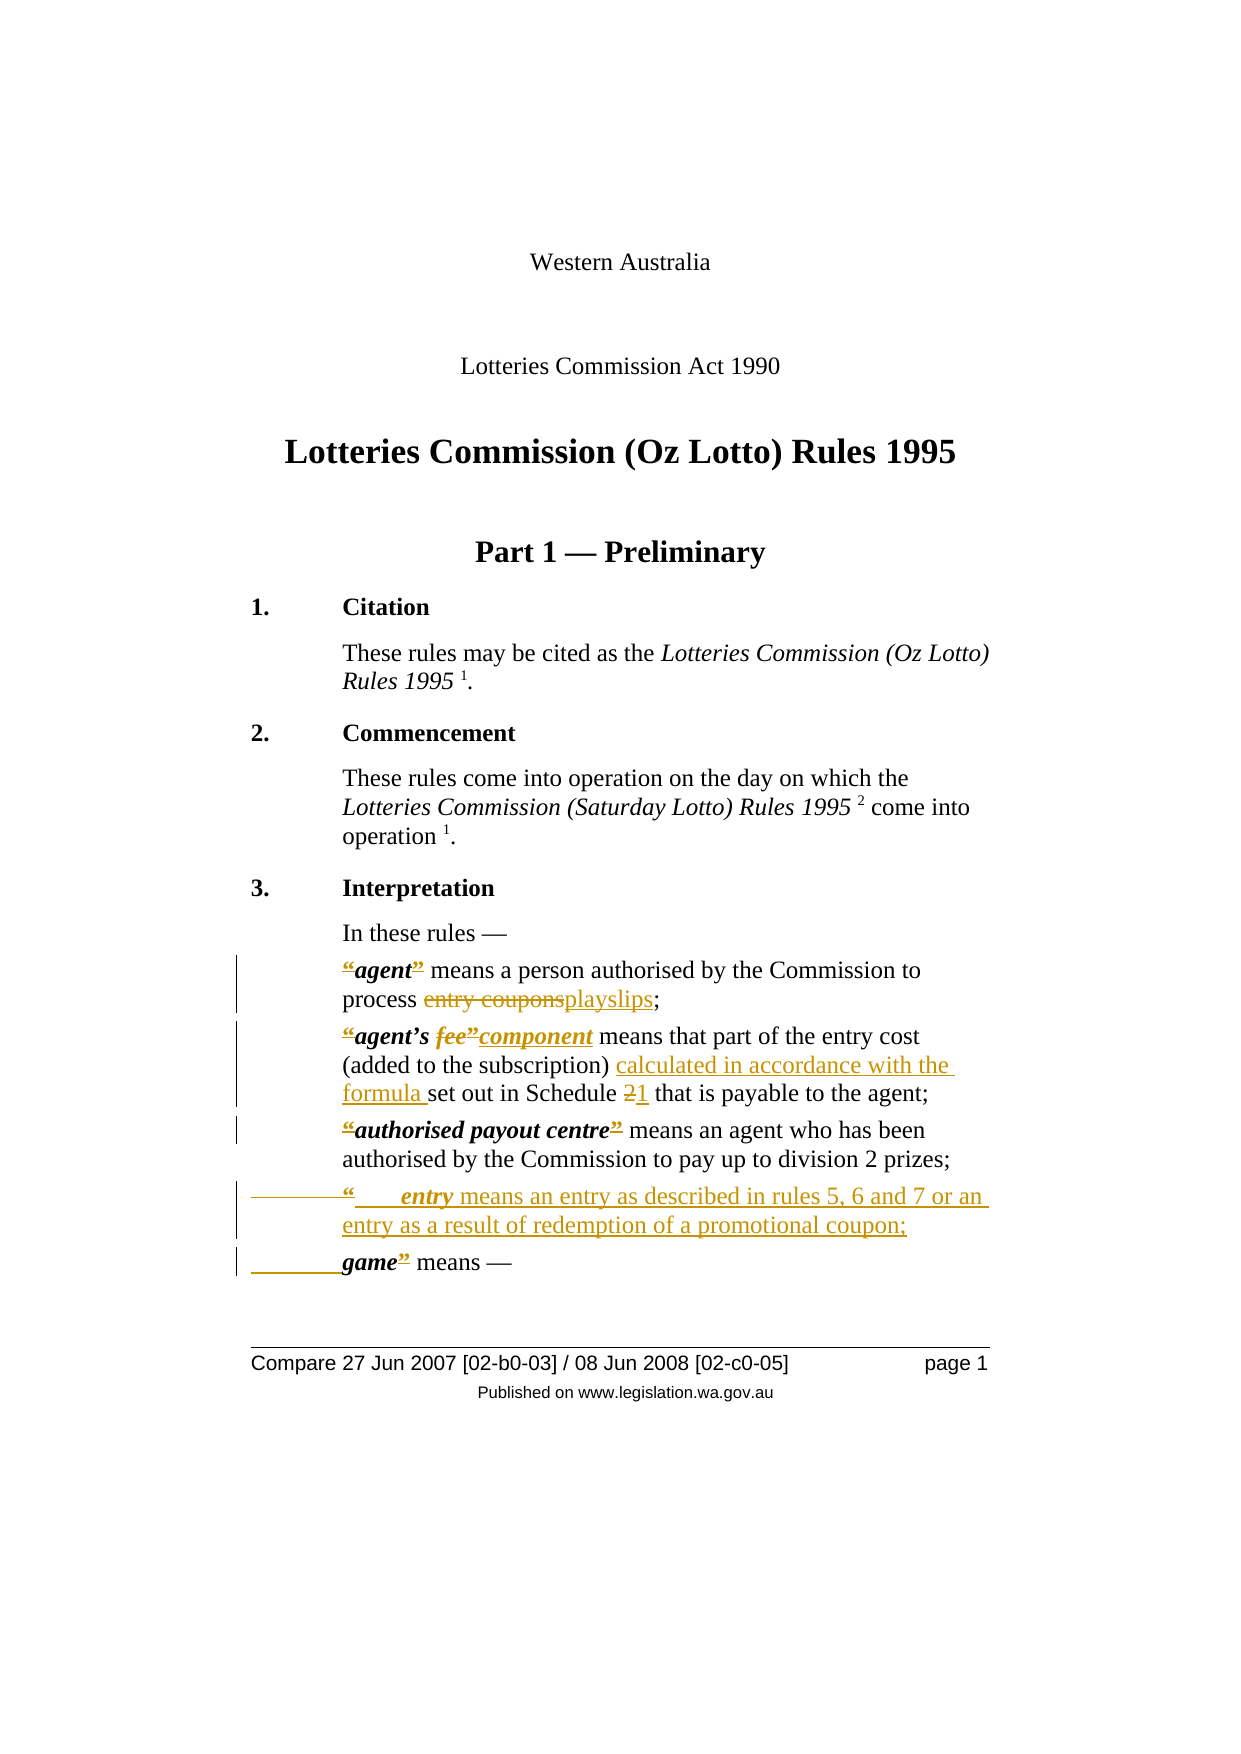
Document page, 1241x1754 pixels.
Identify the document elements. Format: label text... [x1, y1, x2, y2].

subtitle Part 1 — Preliminary [251, 533, 990, 569]
subtitle 2. Commencement [251, 718, 990, 747]
text game means — [251, 1247, 990, 1276]
text authorised payout centre means an agent who has been authorised by the Commission to pay up to division 2 prizes; [251, 1116, 990, 1173]
text These rules may be cited as the Lotteries Commission (Oz Lotto) Rules 1995 1. [251, 638, 990, 695]
text These rules come into operation on the day on which the Lotteries Commission (Saturday Lotto) Rules 1995 2 come into operation 1. [251, 763, 990, 850]
text Lotteries Commission Act 1990 [251, 351, 990, 380]
text In these rules — [251, 918, 990, 947]
text Western Australia [251, 247, 990, 276]
subtitle 3. Interpretation [251, 873, 990, 901]
subtitle 1. Citation [251, 592, 990, 621]
text agent’s means that part of the entry cost (added to the subscription) set out in Schedule that is payable to the agent; [251, 1021, 990, 1107]
text agent means a person authorised by the Commission to process ; [251, 955, 990, 1013]
text Lotteries Commission (Oz Lotto) Rules 1995 [251, 430, 990, 471]
